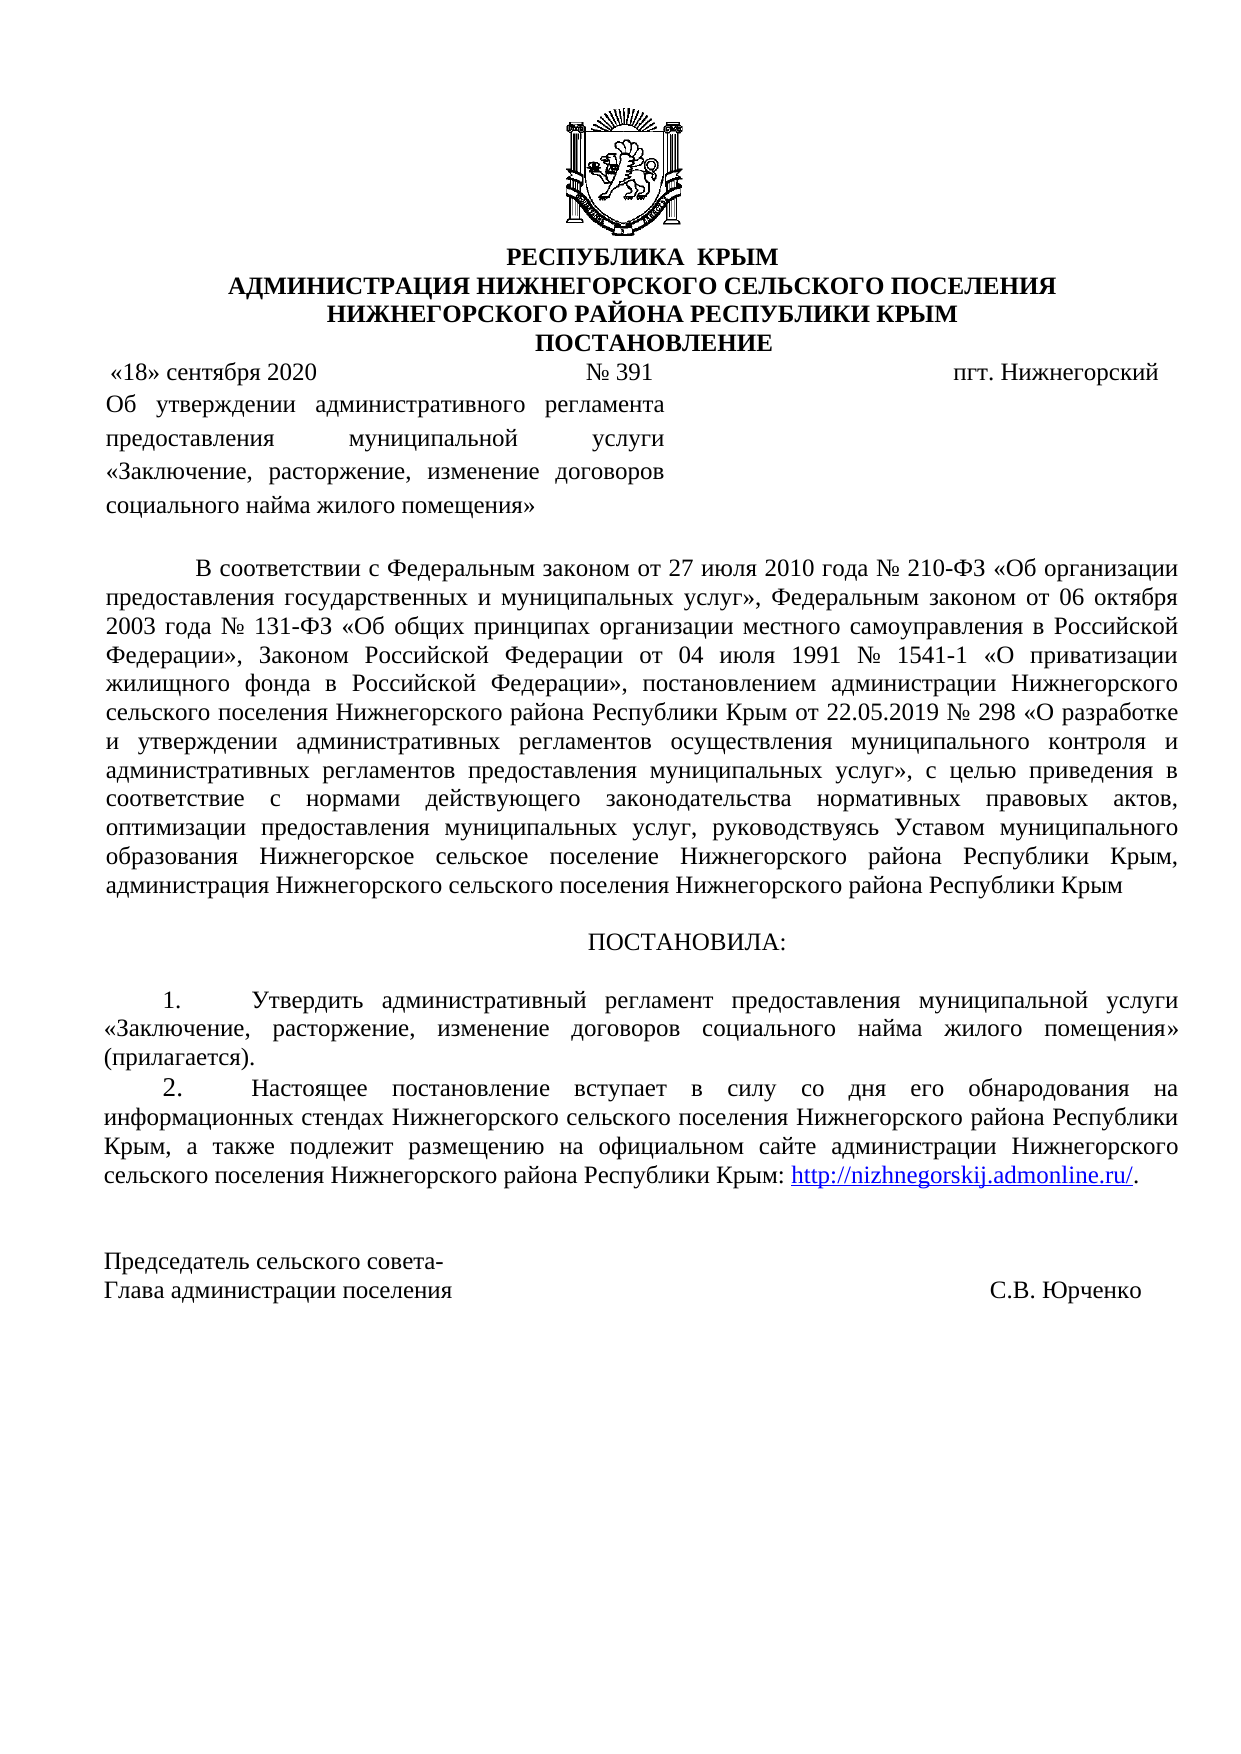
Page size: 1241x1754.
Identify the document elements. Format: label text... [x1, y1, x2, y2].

text В соответствии с Федеральным законом от 27 июля 2010 года № 210-ФЗ «Об организации предоставления государственных и муниципальных услуг», Федеральным законом от 06 октября 2003 года № 131-ФЗ «Об общих принципах организации местного самоуправления в Российской Федерации», Законом Российской Федерации от 04 июля 1991 № 1541-1 «О приватизации жилищного фонда в Российской Федерации», постановлением администрации Нижнегорского сельского поселения Нижнегорского района Республики Крым от 22.05.2019 № 298 «О разработке и утверждении административных регламентов осуществления муниципального контроля и административных регламентов предоставления муниципальных услуг», с целью приведения в соответствие с нормами действующего законодательства нормативных правовых актов, оптимизации предоставления муниципальных услуг, руководствуясь Уставом муниципального образования Нижнегорское сельское поселение Нижнегорского района Республики Крым, администрация Нижнегорского сельского поселения Нижнегорского района Республики Крым [106, 553, 1179, 898]
text ПОСТАНОВИЛА: [106, 927, 1179, 956]
text «18» сентября 2020 № 391 пгт. Нижнегорский [103, 357, 1181, 386]
text Председатель сельского совета- [103, 1246, 1179, 1275]
text Глава администрации поселения С.В. Юрченко [103, 1275, 1179, 1303]
text АДМИНИСТРАЦИЯ НИЖНЕГОРСКОГО СЕЛЬСКОГО ПОСЕЛЕНИЯ [103, 271, 1181, 299]
text Об утверждении административного регламента предоставления муниципальной услуги «Заключение, расторжение, изменение договоров социального найма жилого помещения» [106, 386, 664, 520]
list Настоящее постановление вступает в силу со дня его обнародования на информационных стендах Нижнегорского сельского поселения Нижнегорского района Республики Крым, а также подлежит размещению на официальном сайте администрации Нижнегорского сельского поселения Нижнегорского района Республики Крым: http://nizhnegorskij.admonline.ru/. [103, 1071, 1179, 1188]
picture [562, 103, 685, 242]
text РЕСПУБЛИКА КРЫМ [103, 242, 1181, 271]
list Утвердить административный регламент предоставления муниципальной услуги «Заключение, расторжение, изменение договоров социального найма жилого помещения» (прилагается). [103, 985, 1179, 1071]
text НИЖНЕГОРСКОГО РАЙОНА РЕСПУБЛИКИ КРЫМ [103, 299, 1181, 328]
text ПОСТАНОВЛЕНИЕ [103, 328, 1181, 357]
